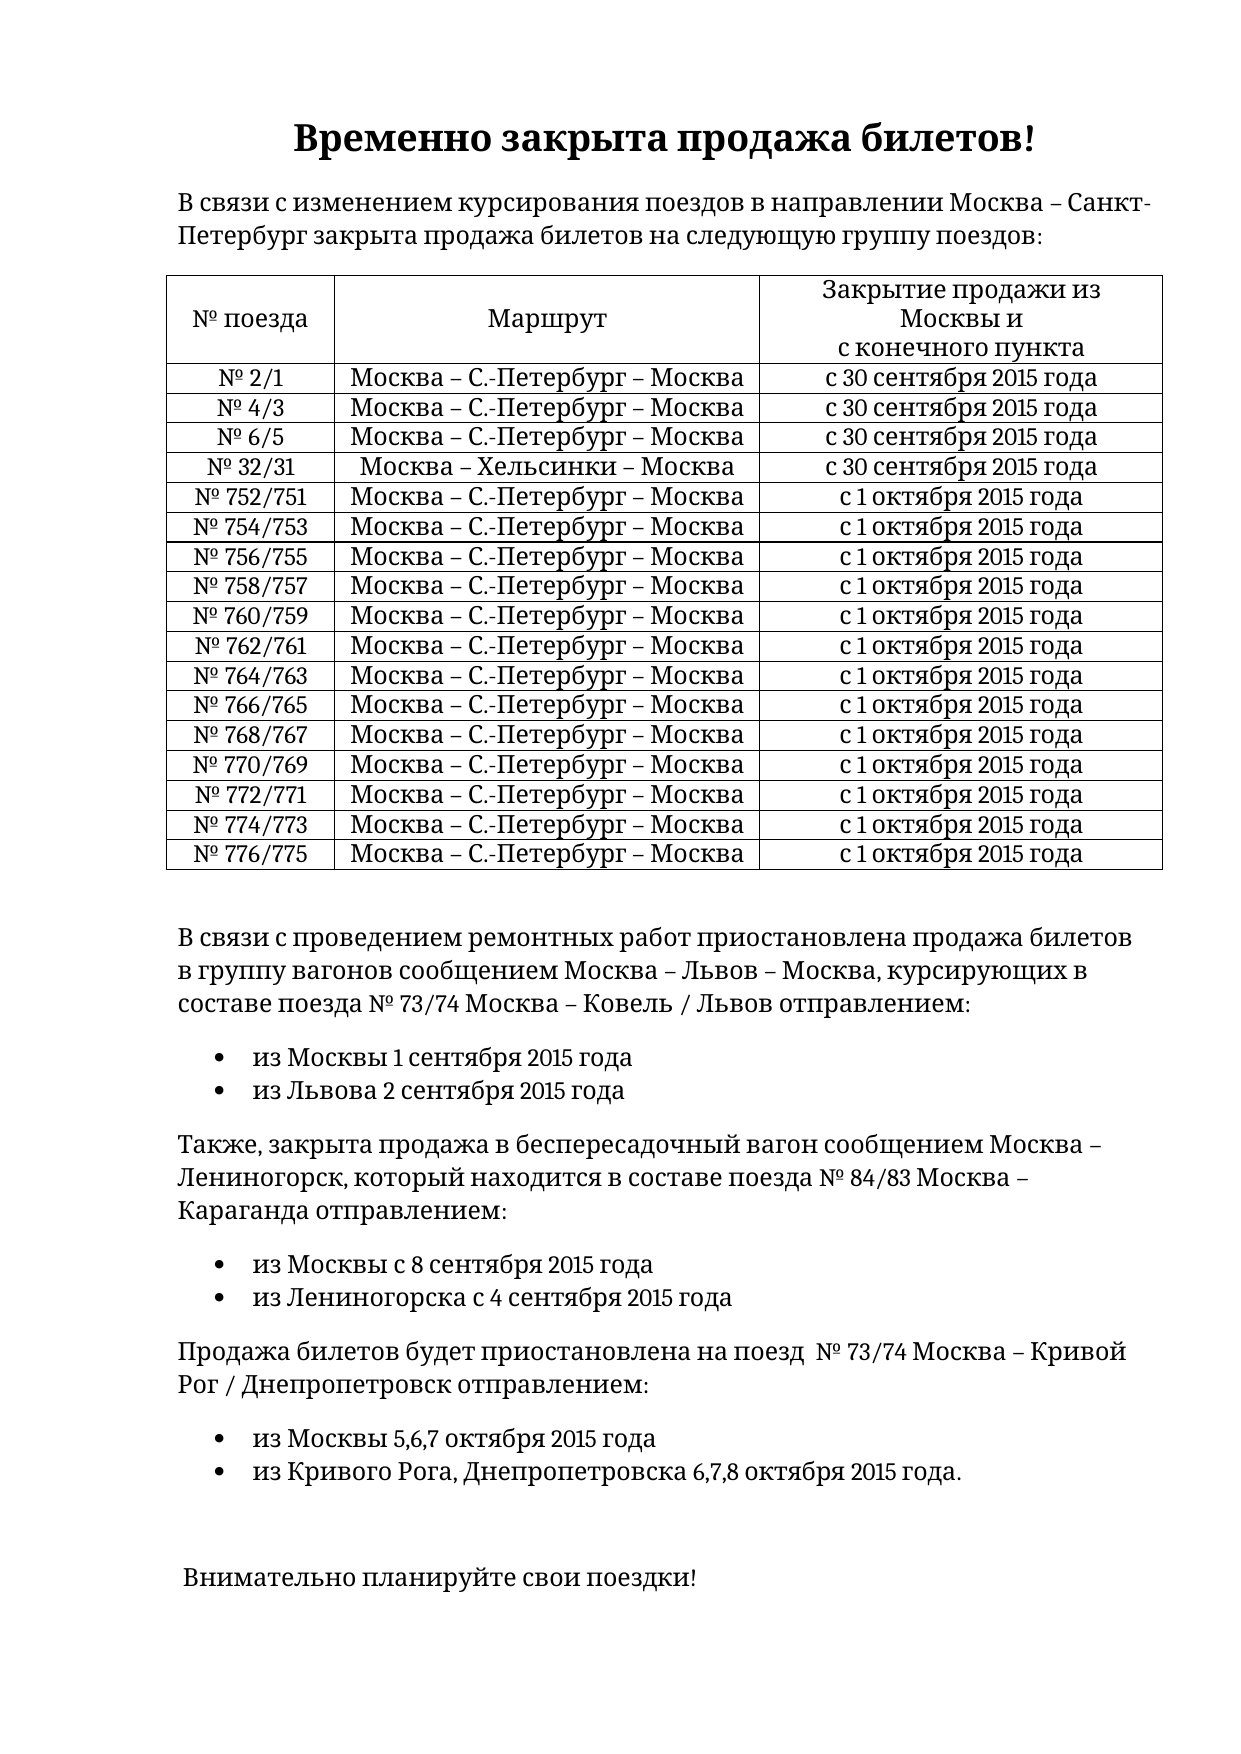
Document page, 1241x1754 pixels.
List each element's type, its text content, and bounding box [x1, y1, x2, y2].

text Продажа билетов будет приостановлена на поезд № 73/74 Москва – Кривой Рог / Днепропетровск отправлением: [177, 1338, 1152, 1399]
list из Москвы 5,6,7 октября 2015 года [215, 1424, 1152, 1453]
table_cell № 752/751 [167, 483, 334, 512]
list из Лениногорска с 4 сентября 2015 года [215, 1284, 1152, 1312]
table_cell Москва – С.-Петербург – Москва [335, 811, 759, 839]
table_header Маршрут [335, 276, 759, 363]
table_cell Москва – С.-Петербург – Москва [335, 602, 759, 631]
table_cell с 1 октября 2015 года [760, 543, 1162, 571]
text Временно закрыта продажа билетов! [177, 118, 1152, 161]
table_cell с 30 сентября 2015 года [760, 364, 1162, 392]
table_cell Москва – С.-Петербург – Москва [335, 513, 759, 541]
table_header № поезда [167, 276, 334, 363]
list из Кривого Рога, Днепропетровска 6,7,8 октября 2015 года. [215, 1457, 1152, 1486]
table_cell с 1 октября 2015 года [760, 483, 1162, 512]
table_cell с 30 сентября 2015 года [760, 453, 1162, 482]
table_cell Москва – С.-Петербург – Москва [335, 781, 759, 809]
text В связи с проведением ремонтных работ приостановлена продажа билетов в группу вагонов сообщением Москва – Львов – Москва, курсирующих в составе поезда № 73/74 Москва – Ковель / Львов отправлением: [177, 924, 1152, 1019]
table_cell Москва – С.-Петербург – Москва [335, 691, 759, 720]
table_cell № 766/765 [167, 691, 334, 720]
table_cell Москва – С.-Петербург – Москва [335, 483, 759, 512]
table_cell № 762/761 [167, 632, 334, 661]
table_cell Москва – С.-Петербург – Москва [335, 721, 759, 750]
table_cell Москва – С.-Петербург – Москва [335, 364, 759, 392]
table_cell с 1 октября 2015 года [760, 602, 1162, 631]
table_cell с 1 октября 2015 года [760, 751, 1162, 780]
list из Москвы с 8 сентября 2015 года [215, 1251, 1152, 1279]
table_cell № 776/775 [167, 840, 334, 869]
table_cell Москва – С.-Петербург – Москва [335, 423, 759, 452]
table_cell Москва – С.-Петербург – Москва [335, 572, 759, 601]
table_cell № 768/767 [167, 721, 334, 750]
table_cell с 1 октября 2015 года [760, 572, 1162, 601]
table_cell Москва – С.-Петербург – Москва [335, 662, 759, 690]
text В связи с изменением курсирования поездов в направлении Москва – Санкт-Петербург закрыта продажа билетов на следующую группу поездов: [177, 188, 1152, 250]
table_cell № 2/1 [167, 364, 334, 392]
table_cell Москва – С.-Петербург – Москва [335, 751, 759, 780]
table_cell с 1 октября 2015 года [760, 721, 1162, 750]
text Внимательно планируйте свои поездки! [177, 1564, 1152, 1593]
table_cell № 774/773 [167, 811, 334, 839]
table_cell с 1 октября 2015 года [760, 691, 1162, 720]
table_cell № 754/753 [167, 513, 334, 541]
table_cell с 1 октября 2015 года [760, 662, 1162, 690]
table_cell с 30 сентября 2015 года [760, 394, 1162, 422]
table_cell Москва – С.-Петербург – Москва [335, 394, 759, 422]
table_cell Москва – С.-Петербург – Москва [335, 632, 759, 661]
table_cell с 30 сентября 2015 года [760, 423, 1162, 452]
text Также, закрыта продажа в беспересадочный вагон сообщением Москва – Лениногорск, который находится в составе поезда № 84/83 Москва – Караганда отправлением: [177, 1131, 1152, 1226]
table_header Закрытие продажи из Москвы и с конечного пункта [760, 276, 1162, 363]
table_cell № 772/771 [167, 781, 334, 809]
table_cell с 1 октября 2015 года [760, 840, 1162, 869]
table_cell с 1 октября 2015 года [760, 632, 1162, 661]
table_cell Москва – Хельсинки – Москва [335, 453, 759, 482]
table_cell № 760/759 [167, 602, 334, 631]
table_cell № 770/769 [167, 751, 334, 780]
table_cell № 4/3 [167, 394, 334, 422]
table_cell № 6/5 [167, 423, 334, 452]
table_cell с 1 октября 2015 года [760, 811, 1162, 839]
table_cell с 1 октября 2015 года [760, 513, 1162, 541]
list из Москвы 1 сентября 2015 года [215, 1044, 1152, 1073]
table_cell № 32/31 [167, 453, 334, 482]
table_cell Москва – С.-Петербург – Москва [335, 840, 759, 869]
table_cell № 764/763 [167, 662, 334, 690]
table_cell № 756/755 [167, 543, 334, 571]
list из Львова 2 сентября 2015 года [215, 1077, 1152, 1106]
table_cell с 1 октября 2015 года [760, 781, 1162, 809]
table_cell № 758/757 [167, 572, 334, 601]
table_cell Москва – С.-Петербург – Москва [335, 543, 759, 571]
